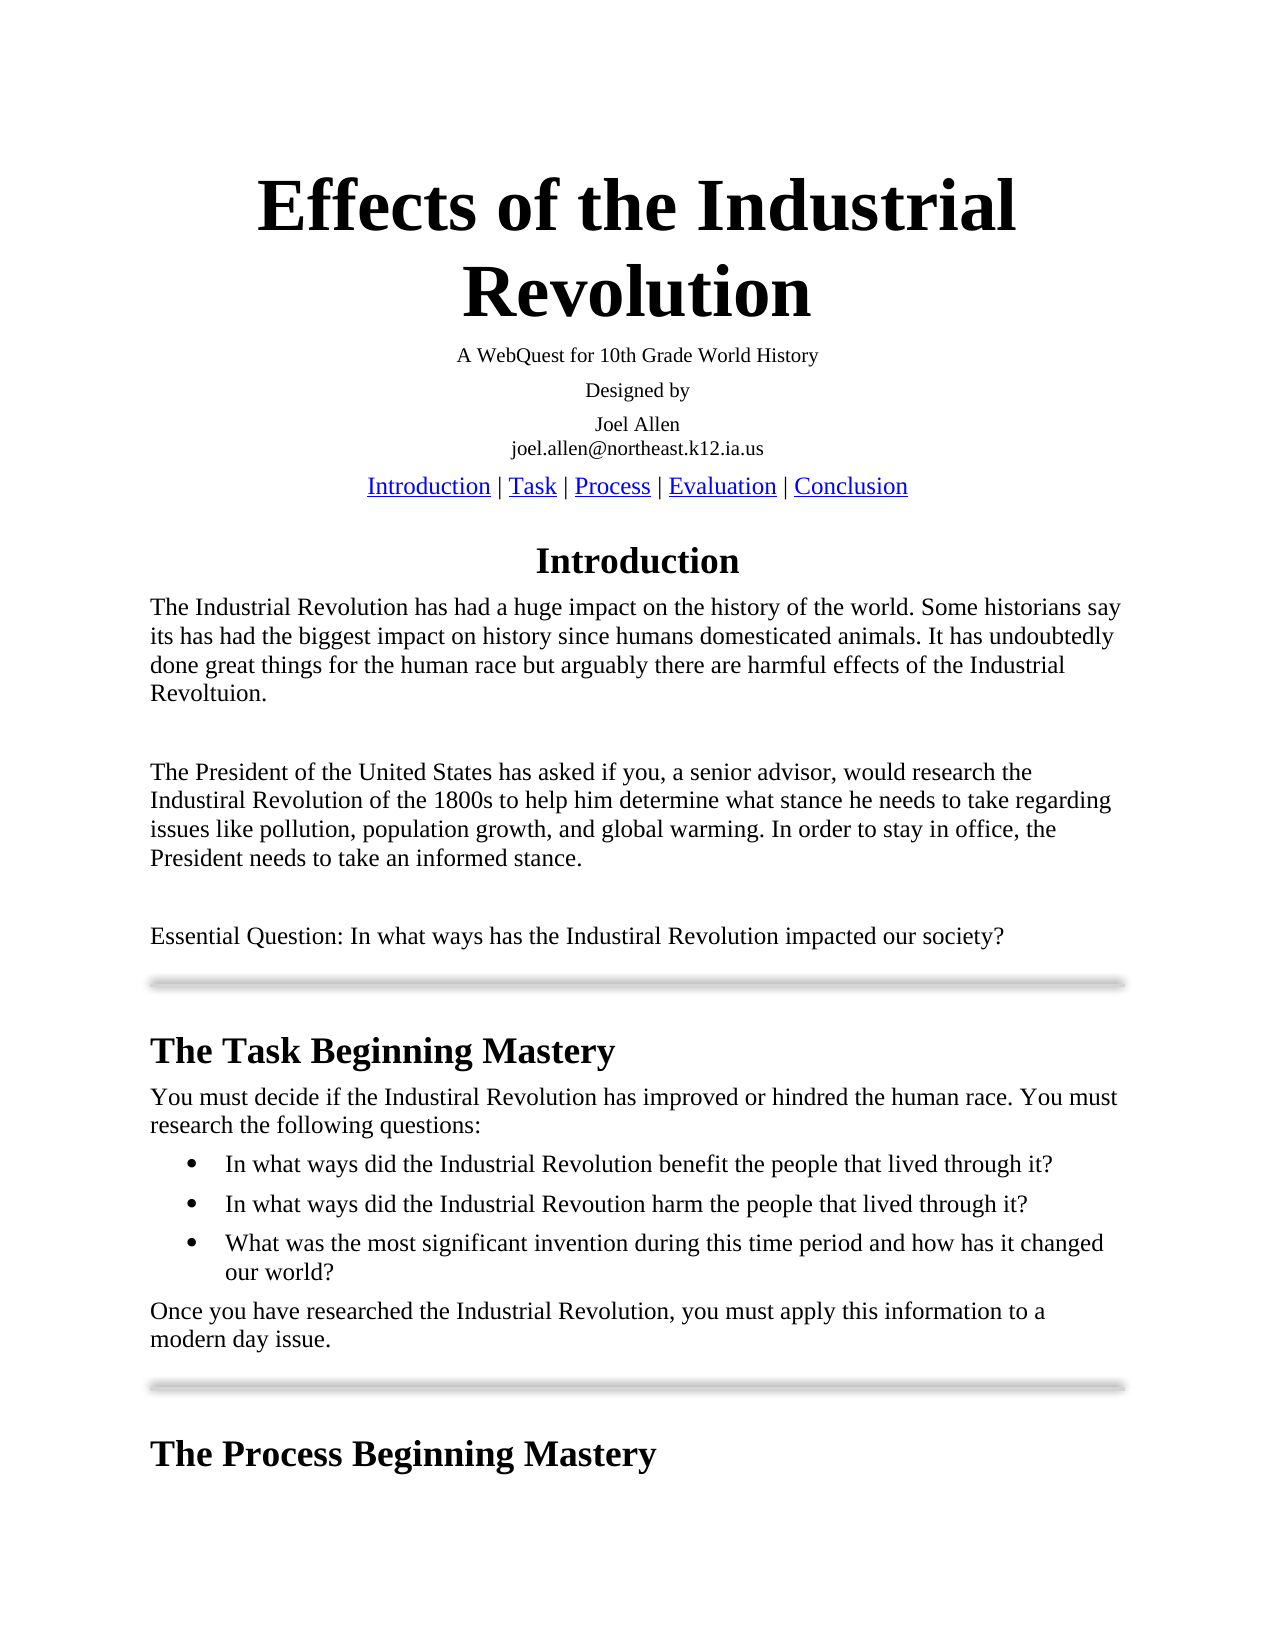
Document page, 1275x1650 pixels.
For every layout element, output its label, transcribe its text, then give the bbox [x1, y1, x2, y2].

list In what ways did the Industrial Revolution benefit the people that lived through it? [187, 1149, 1125, 1178]
list What was the most significant invention during this time period and how has it changed our world? [187, 1228, 1125, 1285]
text Effects of the Industrial Revolution [150, 160, 1125, 333]
text Joel Allen joel.allen@northeast.k12.ia.us [150, 412, 1125, 460]
text The Task Beginning Mastery [150, 999, 1125, 1071]
text A WebQuest for 10th Grade World History [150, 343, 1125, 367]
text Introduction [150, 510, 1125, 582]
list In what ways did the Industrial Revoution harm the people that lived through it? [187, 1189, 1125, 1217]
text You must decide if the Industiral Revolution has improved or hindred the human race. You must research the following questions: [150, 1082, 1125, 1139]
text Designed by [150, 378, 1125, 402]
text The Process Beginning Mastery [150, 1402, 1125, 1474]
text Once you have researched the Industrial Revolution, you must apply this information to a modern day issue. [150, 1296, 1125, 1353]
text Introduction | Task | Process | Evaluation | Conclusion [150, 471, 1125, 499]
text Essential Question: In what ways has the Industiral Revolution impacted our society? [150, 921, 1125, 950]
text The Industrial Revolution has had a huge impact on the history of the world. Some historians say its has had the biggest impact on history since humans domesticated animals. It has undoubtedly done great things for the human race but arguably there are harmful effects of the Industrial Revoltuion. [150, 592, 1125, 707]
text The President of the United States has asked if you, a senior advisor, would research the Industiral Revolution of the 1800s to help him determine what stance he needs to take regarding issues like pollution, population growth, and global warming. In order to stay in office, the President needs to take an informed stance. [150, 757, 1125, 872]
